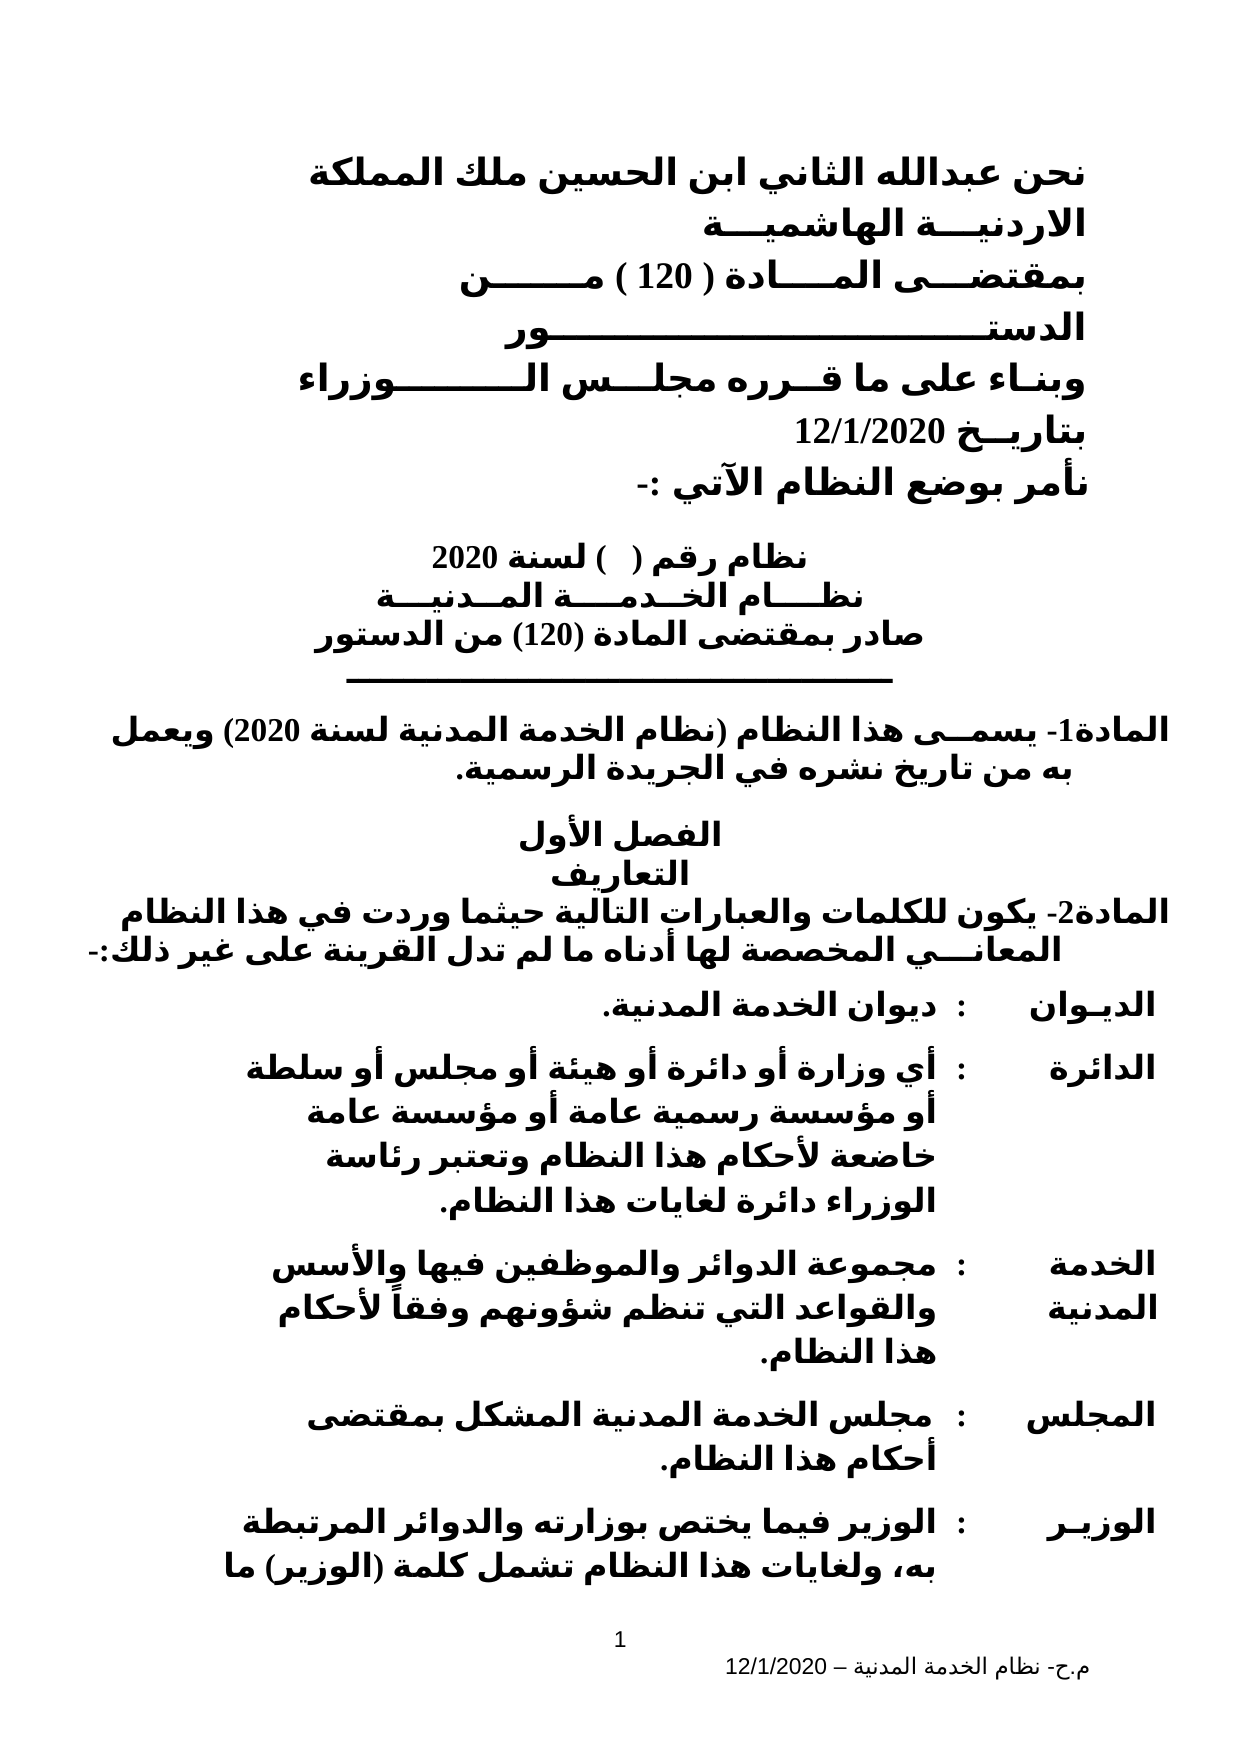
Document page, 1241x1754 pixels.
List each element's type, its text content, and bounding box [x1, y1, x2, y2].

text ــــــــــــــــــــــــــــــــــــــــــــــــ [150, 653, 1090, 691]
text صادر بمقتضى المادة (120) من الدستور [150, 614, 1090, 653]
table_header المادة1- يسمــى هذا النظام (نظام الخدمة المدنية لسنة 2020) ويعمل به من تاريخ نشره في الجريدة الرسمية. [59, 710, 1181, 816]
text وبنـاء على ما قــرره مجلـــس الــــــــــوزراء بتاريــخ 12/1/2020 [225, 357, 1087, 451]
text نظــــام الخــدمــــة المــدنيـــة [150, 576, 1090, 614]
text نحن عبدالله الثاني ابن الحسين ملك المملكة الاردنيـــة الهاشميـــة [225, 150, 1087, 245]
text نأمر بوضع النظام الآتي :- [225, 460, 1090, 503]
text نظام رقم ( ) لسنة 2020 [150, 538, 1090, 576]
text بمقتضـــى المــــادة ( 120 ) مـــــــن الدستــــــــــــــــــــــــــــــــــور [225, 253, 1087, 348]
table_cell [59, 816, 1181, 1584]
